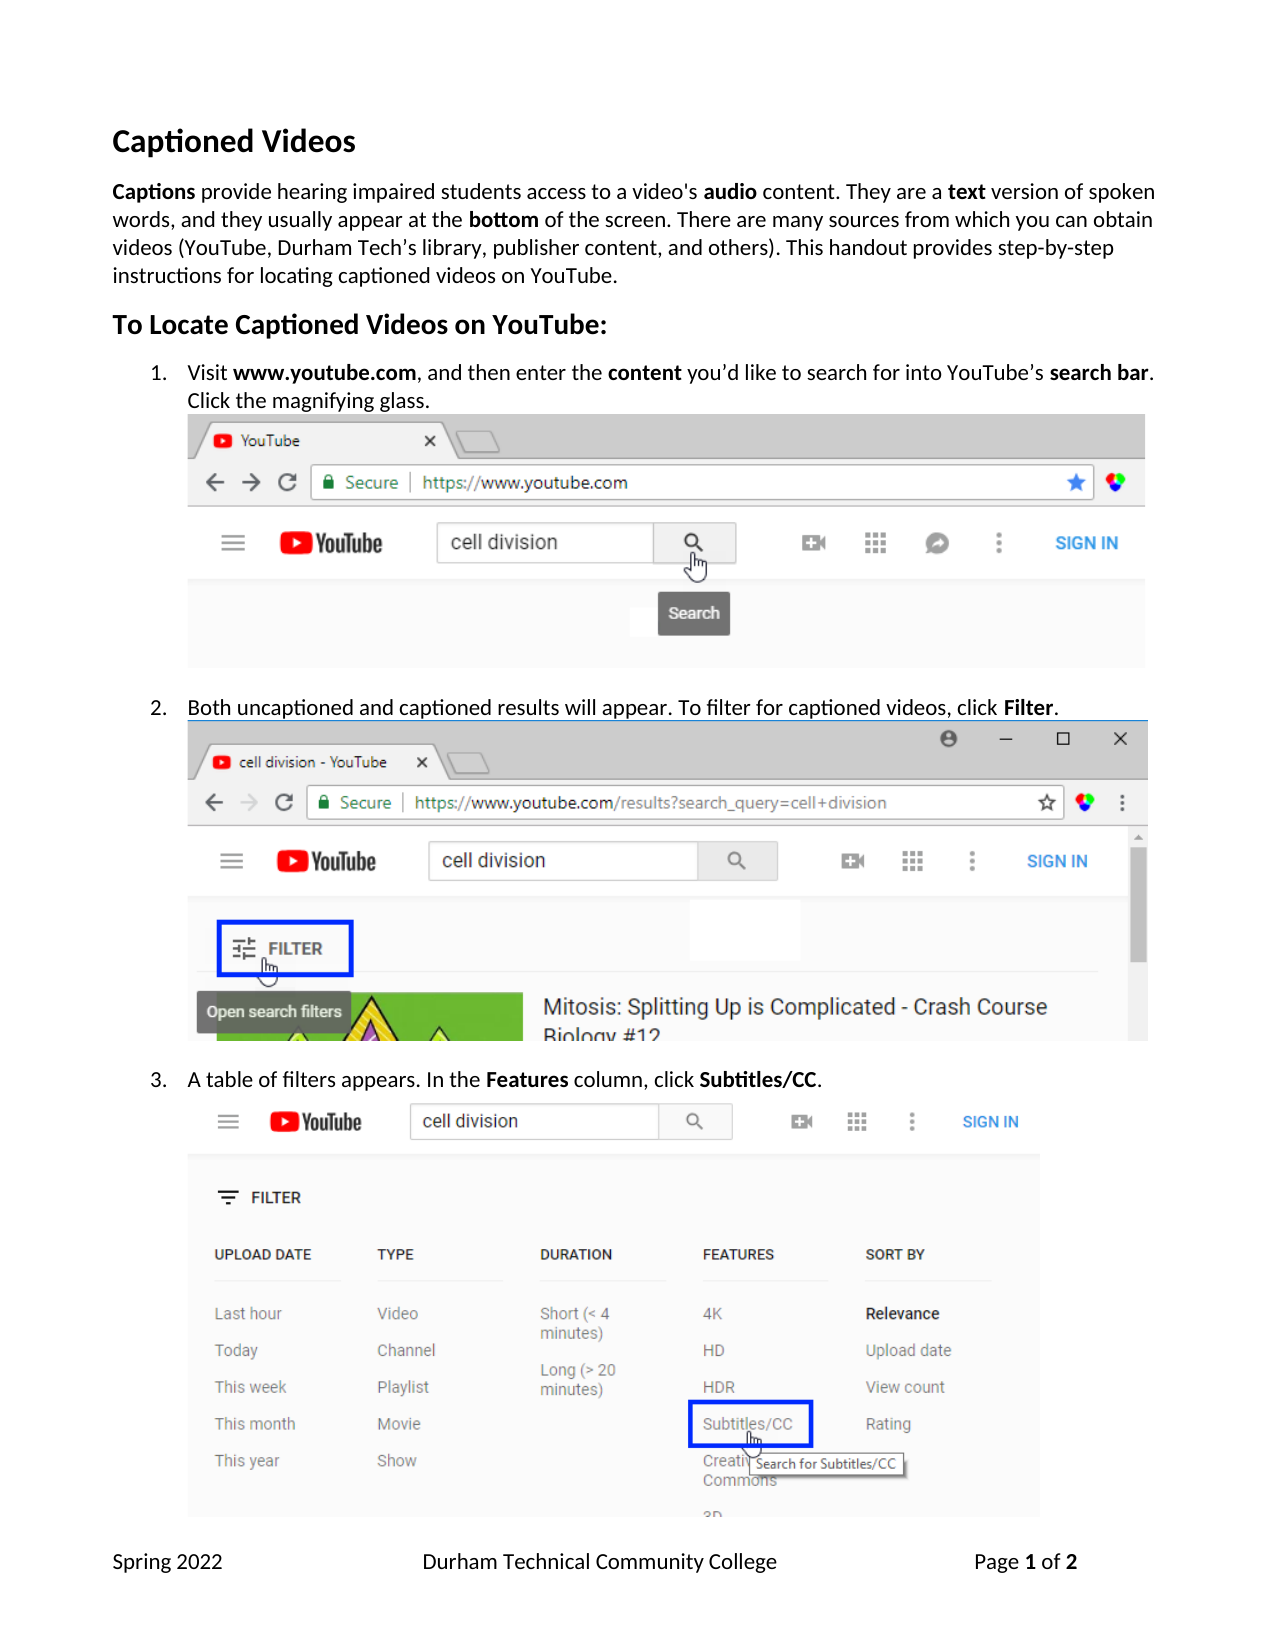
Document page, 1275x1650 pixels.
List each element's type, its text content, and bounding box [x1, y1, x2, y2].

subtitle Captioned Videos [112, 120, 1162, 161]
subtitle To Locate Captioned Videos on YouTube: [112, 306, 1162, 342]
picture [187, 1093, 1040, 1517]
picture [187, 414, 1146, 668]
text Captions provide hearing impaired students access to a video's audio content. They are a text version of spoken words, and they usually appear at the bottom of the screen. There are many sources from which you can obtain videos (YouTube, Durham Tech’s library, publisher content, and others). This handout provides step-by-step instructions for locating captioned videos on YouTube. [112, 177, 1162, 289]
picture [187, 720, 1148, 1041]
